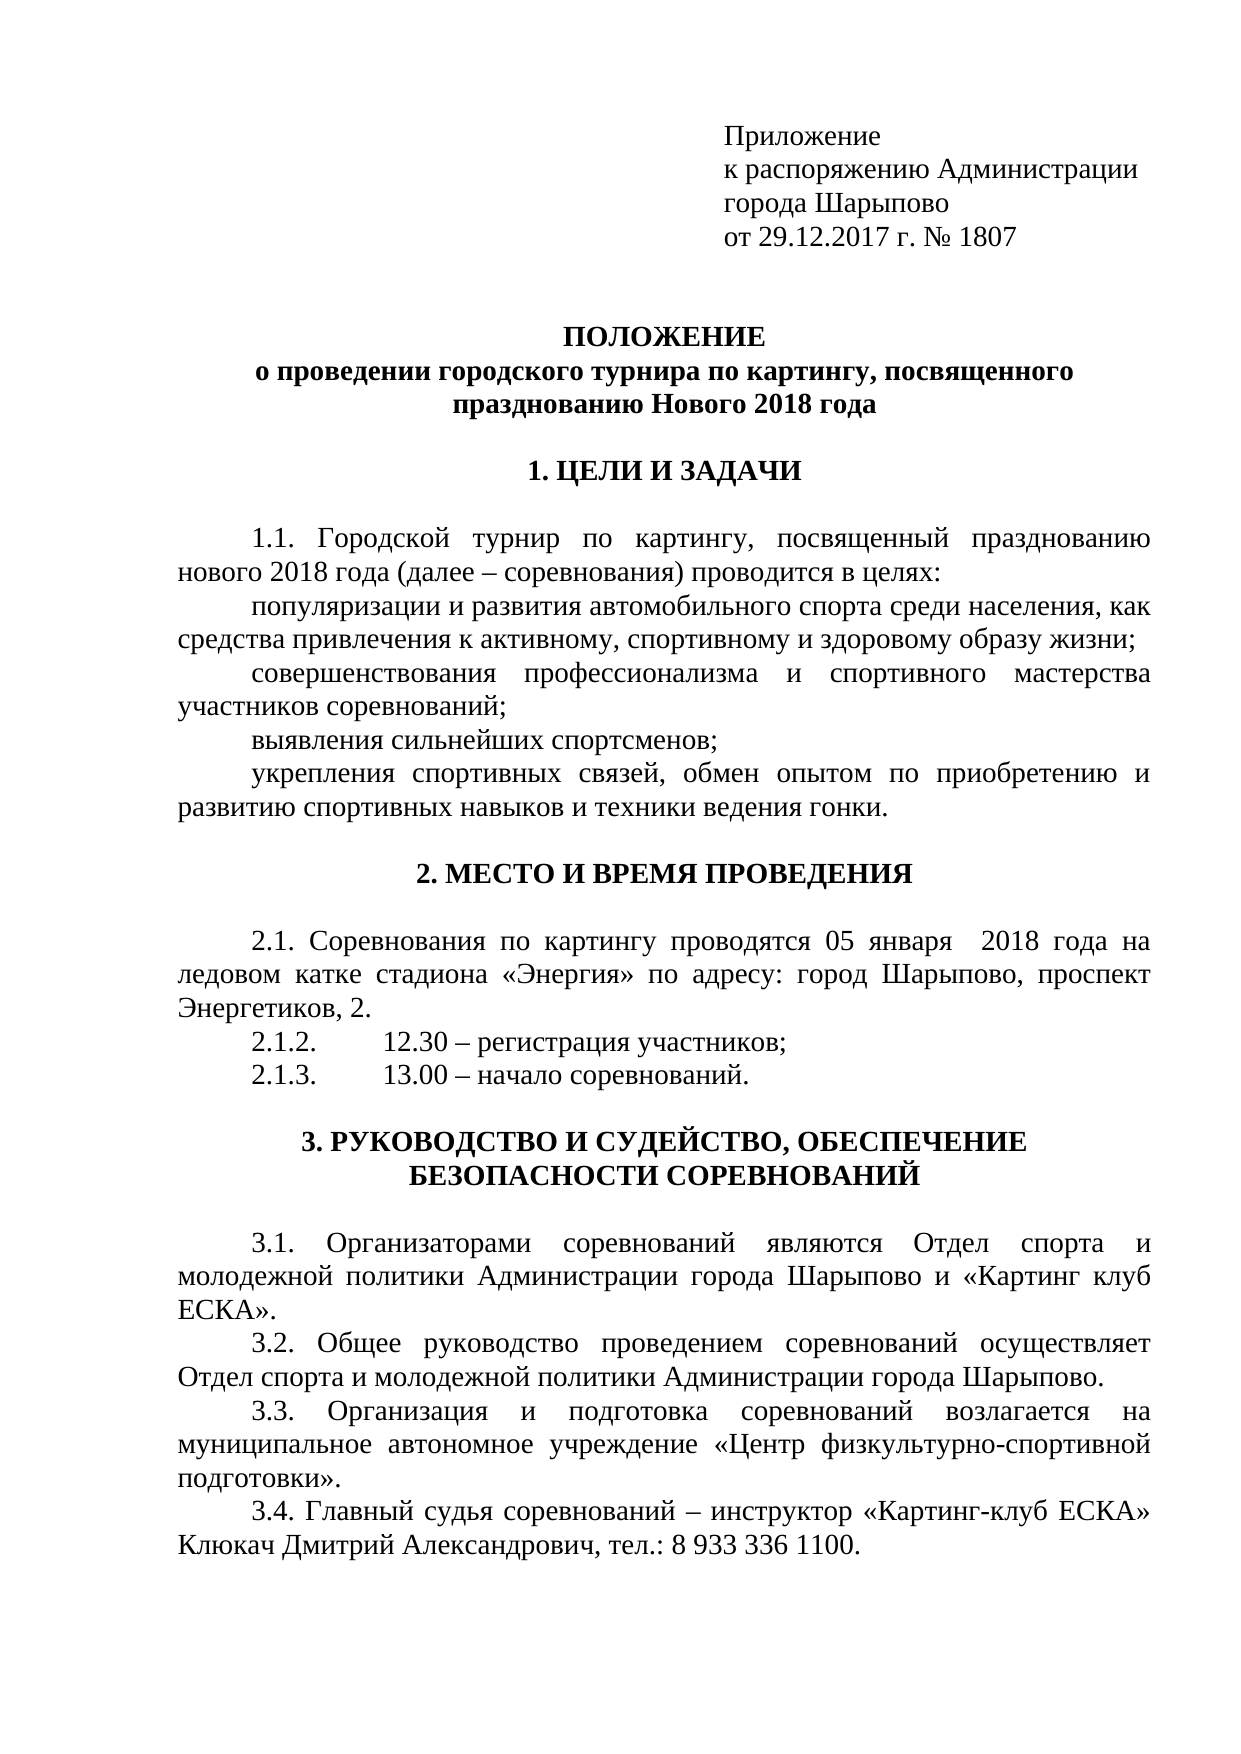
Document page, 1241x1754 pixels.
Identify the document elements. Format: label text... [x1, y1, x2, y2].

text выявления сильнейших спортсменов; [177, 722, 1152, 755]
text 2.1.2. 12.30 – регистрация участников; [177, 1024, 1152, 1057]
text укрепления спортивных связей, обмен опытом по приобретению и развитию спортивных навыков и техники ведения гонки. [177, 755, 1152, 822]
text 1.1. Городской турнир по картингу, посвященный празднованию нового 2018 года (далее – соревнования) проводится в целях: [177, 521, 1152, 588]
text к распоряжению Администрации [723, 152, 1152, 185]
text совершенствования профессионализма и спортивного мастерства участников соревнований; [177, 655, 1152, 722]
text 1. ЦЕЛИ И ЗАДАЧИ [177, 453, 1152, 487]
text 3.1. Организаторами соревнований являются Отдел спорта и молодежной политики Администрации города Шарыпово и «Картинг клуб ЕСКА». [177, 1225, 1152, 1326]
text ПОЛОЖЕНИЕ [177, 319, 1152, 353]
text 3.4. Главный судья соревнований – инструктор «Картинг-клуб ЕСКА» Клюкач Дмитрий Александрович, тел.: 8 933 336 1100. [177, 1493, 1152, 1560]
text БЕЗОПАСНОСТИ СОРЕВНОВАНИЙ [177, 1158, 1152, 1191]
text популяризации и развития автомобильного спорта среди населения, как средства привлечения к активному, спортивному и здоровому образу жизни; [177, 588, 1152, 655]
text города Шарыпово [723, 185, 1152, 219]
text 3. РУКОВОДСТВО И СУДЕЙСТВО, ОБЕСПЕЧЕНИЕ [177, 1124, 1152, 1158]
text о проведении городского турнира по картингу, посвященного празднованию Нового 2018 года [177, 353, 1152, 420]
text 2. МЕСТО И ВРЕМЯ ПРОВЕДЕНИЯ [177, 856, 1152, 889]
text 3.3. Организация и подготовка соревнований возлагается на муниципальное автономное учреждение «Центр физкультурно-спортивной подготовки». [177, 1393, 1152, 1493]
text от 29.12.2017 г. № 1807 [723, 219, 1152, 252]
text 3.2. Общее руководство проведением соревнований осуществляет Отдел спорта и молодежной политики Администрации города Шарыпово. [177, 1326, 1152, 1393]
text 2.1.3. 13.00 – начало соревнований. [177, 1057, 1152, 1091]
text Приложение [723, 118, 1152, 152]
text 2.1. Соревнования по картингу проводятся 05 января 2018 года на ледовом катке стадиона «Энергия» по адресу: город Шарыпово, проспект Энергетиков, 2. [177, 923, 1152, 1024]
